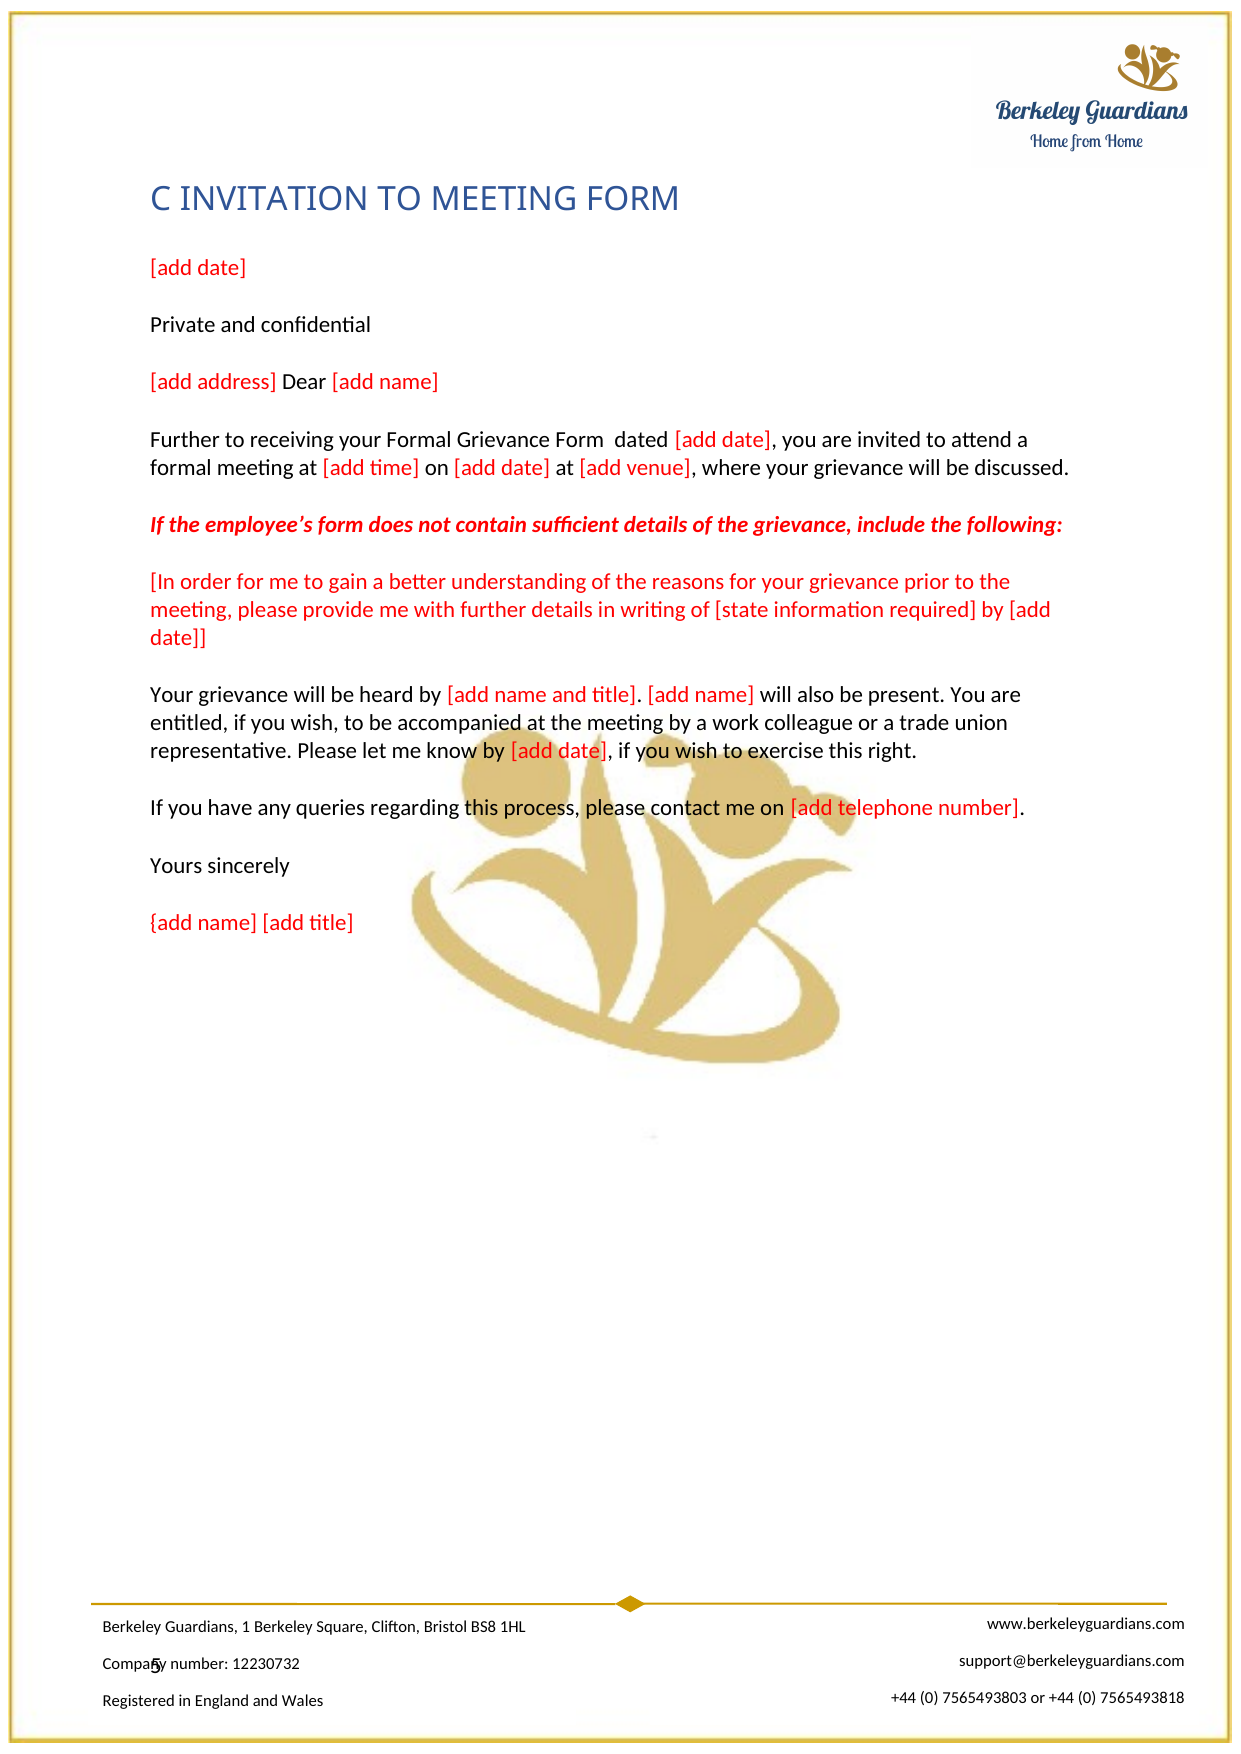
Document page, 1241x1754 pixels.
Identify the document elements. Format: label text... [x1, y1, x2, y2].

text Your grievance will be heard by [add name and title]. [add name] will also be present. You are entitled, if you wish, to be accompanied at the meeting by a work colleague or a trade union representative. Please let me know by [add date], if you wish to exercise this right. [150, 680, 1090, 764]
text If you have any queries regarding this process, please contact me on [add telephone number]. [150, 793, 1090, 822]
text Further to receiving your Formal Grievance Form dated [add date], you are invited to attend a formal meeting at [add time] on [add date] at [add venue], where your grievance will be discussed. [150, 425, 1090, 481]
picture [8, 11, 1232, 1743]
text [add address] Dear [add name] [150, 367, 1090, 396]
text {add name] [add title] [150, 908, 1090, 936]
text [add date] [150, 253, 1090, 281]
text If the employee’s form does not contain sufficient details of the grievance, include the following: [150, 510, 1090, 538]
text Yours sincerely [150, 851, 1090, 879]
text Private and confidential [150, 310, 1090, 338]
text [In order for me to gain a better understanding of the reasons for your grievance prior to the meeting, please provide me with further details in writing of [state information required] by [add date]] [150, 567, 1090, 651]
subtitle C INVITATION TO MEETING FORM [150, 175, 1090, 220]
